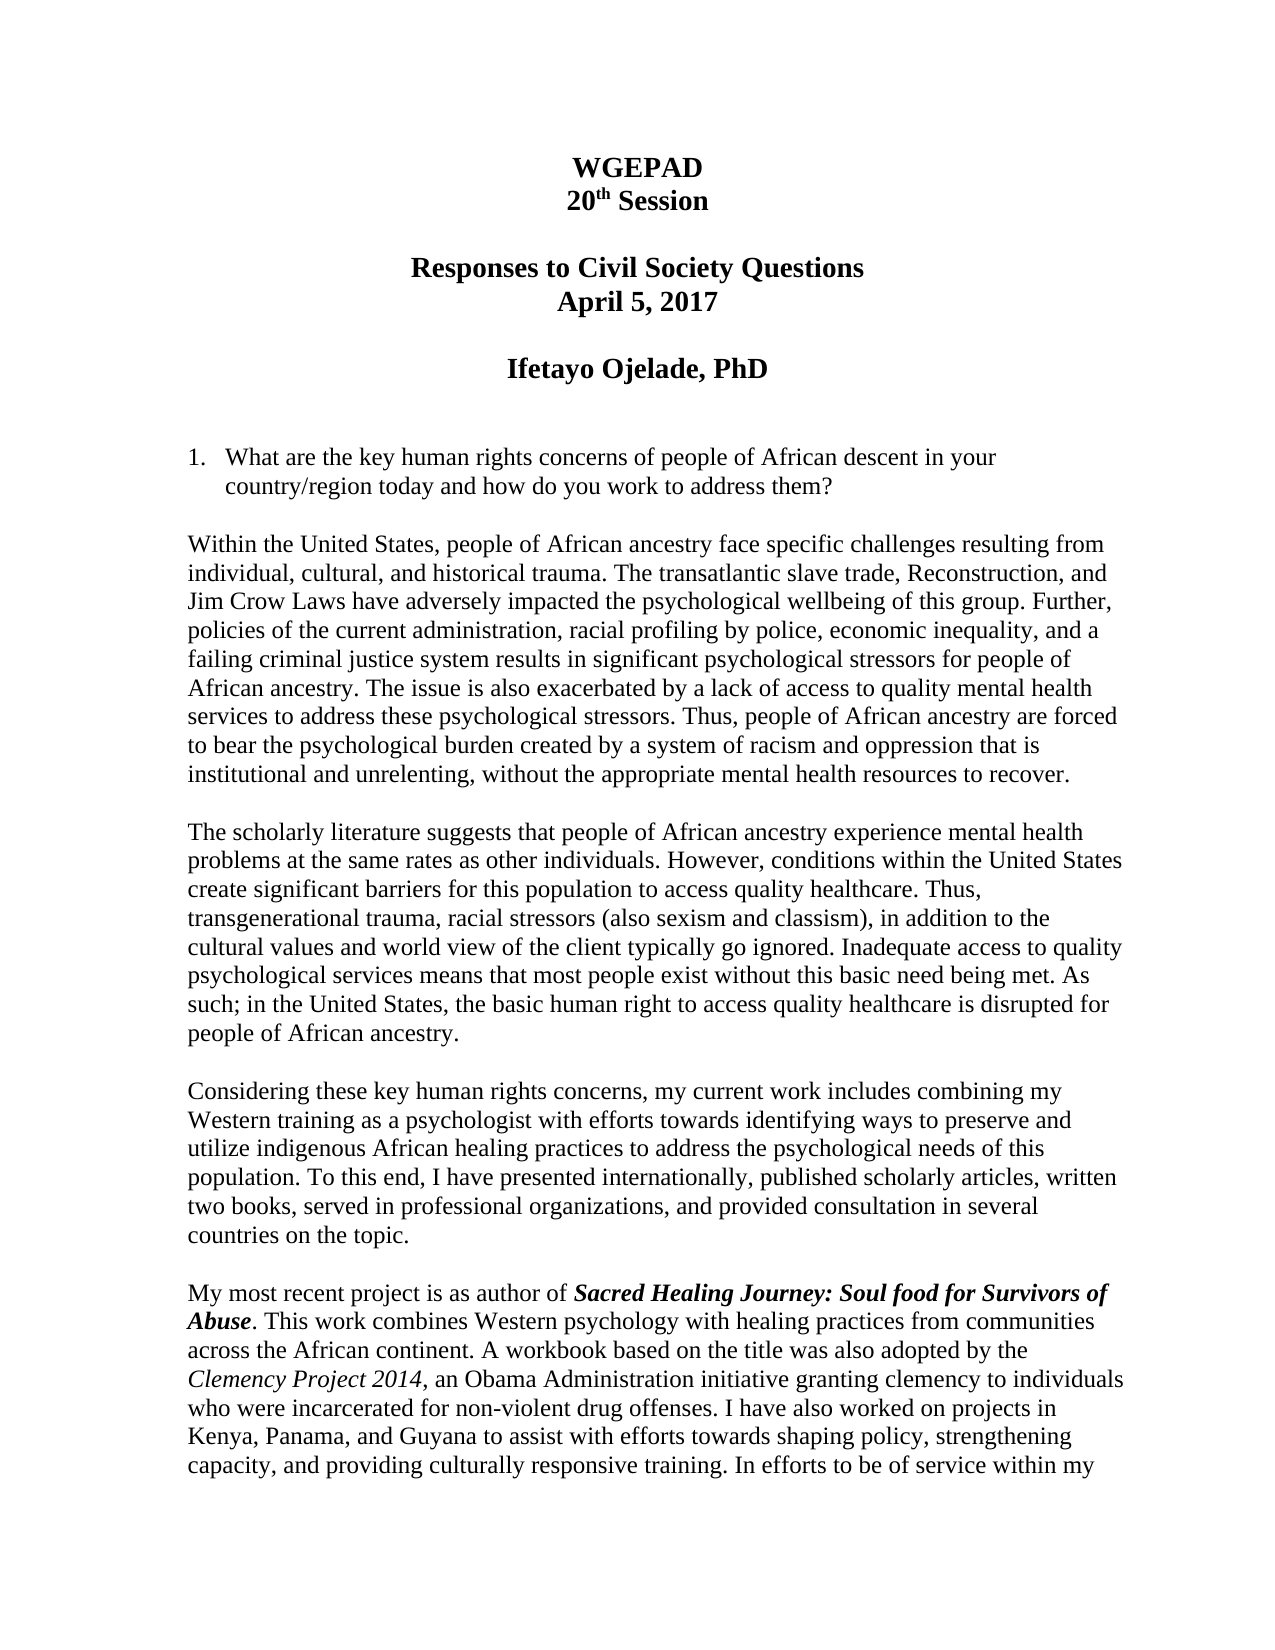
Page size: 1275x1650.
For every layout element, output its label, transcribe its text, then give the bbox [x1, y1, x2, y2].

list What are the key human rights concerns of people of African descent in your country/region today and how do you work to address them? [187, 442, 1125, 500]
text Considering these key human rights concerns, my current work includes combining my Western training as a psychologist with efforts towards identifying ways to preserve and utilize indigenous African healing practices to address the psychological needs of this population. To this end, I have presented internationally, published scholarly articles, written two books, served in professional organizations, and provided consultation in several countries on the topic. [187, 1076, 1125, 1248]
text The scholarly literature suggests that people of African ancestry experience mental health problems at the same rates as other individuals. However, conditions within the United States create significant barriers for this population to access quality healthcare. Thus, transgenerational trauma, racial stressors (also sexism and classism), in addition to the cultural values and world view of the client typically go ignored. Inadequate access to quality psychological services means that most people exist without this basic need being met. As such; in the United States, the basic human right to access quality healthcare is disrupted for people of African ancestry. [187, 817, 1125, 1047]
text April 5, 2017 [150, 284, 1125, 318]
text Within the United States, people of African ancestry face specific challenges resulting from individual, cultural, and historical trauma. The transatlantic slave trade, Reconstruction, and Jim Crow Laws have adversely impacted the psychological wellbeing of this group. Further, policies of the current administration, racial profiling by police, economic inequality, and a failing criminal justice system results in significant psychological stressors for people of African ancestry. The issue is also exacerbated by a lack of access to quality mental health services to address these psychological stressors. Thus, people of African ancestry are forced to bear the psychological burden created by a system of racism and oppression that is institutional and unrelenting, without the appropriate mental health resources to recover. [187, 529, 1125, 788]
text Responses to Civil Society Questions [150, 251, 1125, 284]
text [187, 1278, 1125, 1479]
text WGEPAD [150, 150, 1125, 183]
text Ifetayo Ojelade, PhD [150, 351, 1125, 385]
text 20th Session [150, 183, 1125, 217]
